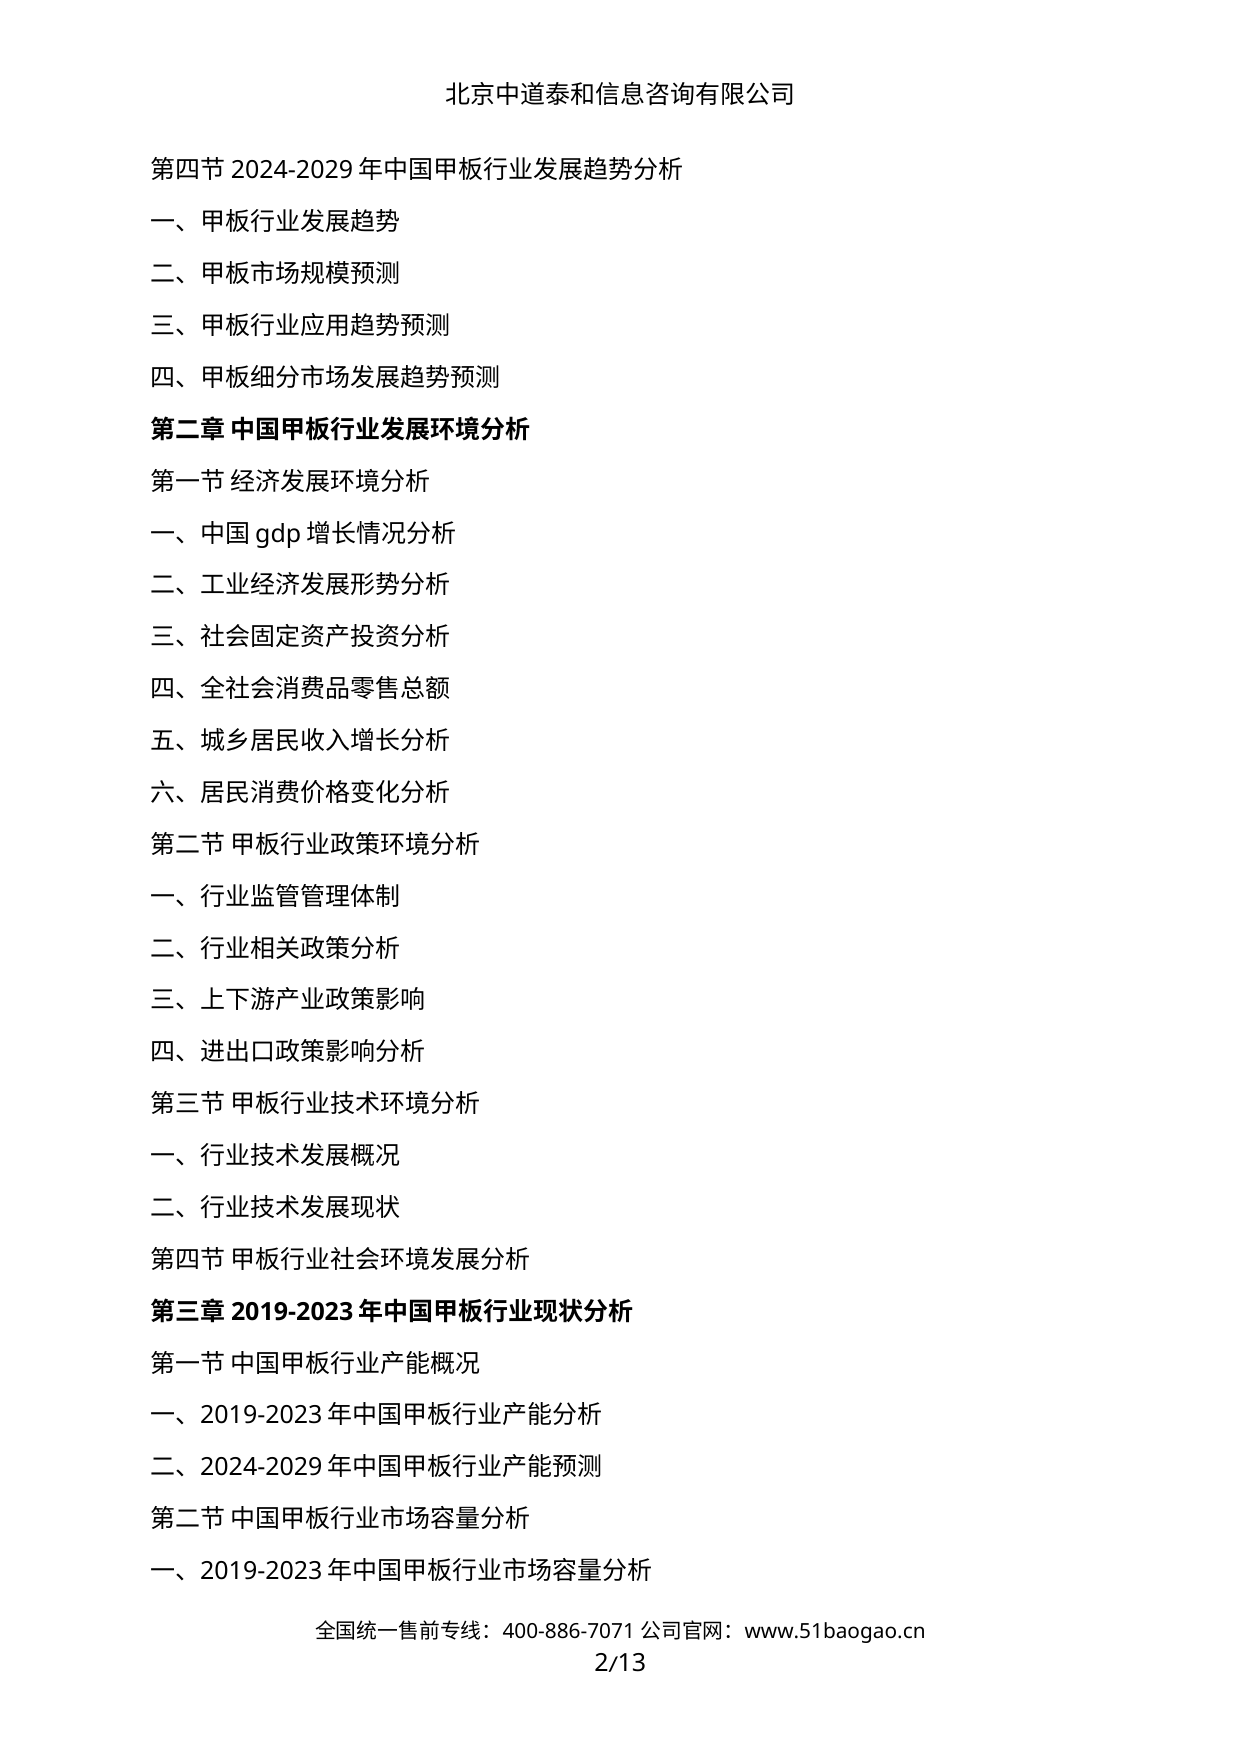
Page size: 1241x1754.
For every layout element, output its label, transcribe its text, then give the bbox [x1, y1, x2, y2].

text 第四节 2024-2029年中国甲板行业发展趋势分析 [150, 150, 1090, 186]
text 四、全社会消费品零售总额 [150, 669, 1090, 705]
text 一、行业监管管理体制 [150, 876, 1090, 912]
text 三、社会固定资产投资分析 [150, 617, 1090, 653]
text 二、2024-2029年中国甲板行业产能预测 [150, 1447, 1090, 1483]
text 二、行业相关政策分析 [150, 928, 1090, 964]
text 第三节 甲板行业技术环境分析 [150, 1084, 1090, 1120]
text 第一节 中国甲板行业产能概况 [150, 1343, 1090, 1379]
text 四、进出口政策影响分析 [150, 1032, 1090, 1068]
text 第三章 2019-2023年中国甲板行业现状分析 [150, 1291, 1090, 1327]
text 一、行业技术发展概况 [150, 1136, 1090, 1172]
text 四、甲板细分市场发展趋势预测 [150, 357, 1090, 394]
text 二、行业技术发展现状 [150, 1187, 1090, 1224]
text 六、居民消费价格变化分析 [150, 772, 1090, 809]
text 二、甲板市场规模预测 [150, 254, 1090, 290]
text 三、甲板行业应用趋势预测 [150, 306, 1090, 342]
text 第二节 甲板行业政策环境分析 [150, 824, 1090, 861]
text 第二节 中国甲板行业市场容量分析 [150, 1499, 1090, 1535]
text 一、中国gdp增长情况分析 [150, 513, 1090, 549]
text 第二章 中国甲板行业发展环境分析 [150, 409, 1090, 446]
text 第一节 经济发展环境分析 [150, 461, 1090, 497]
text 第四节 甲板行业社会环境发展分析 [150, 1239, 1090, 1276]
text 二、工业经济发展形势分析 [150, 565, 1090, 601]
text 三、上下游产业政策影响 [150, 980, 1090, 1016]
text 五、城乡居民收入增长分析 [150, 721, 1090, 757]
text 一、甲板行业发展趋势 [150, 202, 1090, 238]
text 一、2019-2023年中国甲板行业产能分析 [150, 1395, 1090, 1431]
text 一、2019-2023年中国甲板行业市场容量分析 [150, 1551, 1090, 1587]
